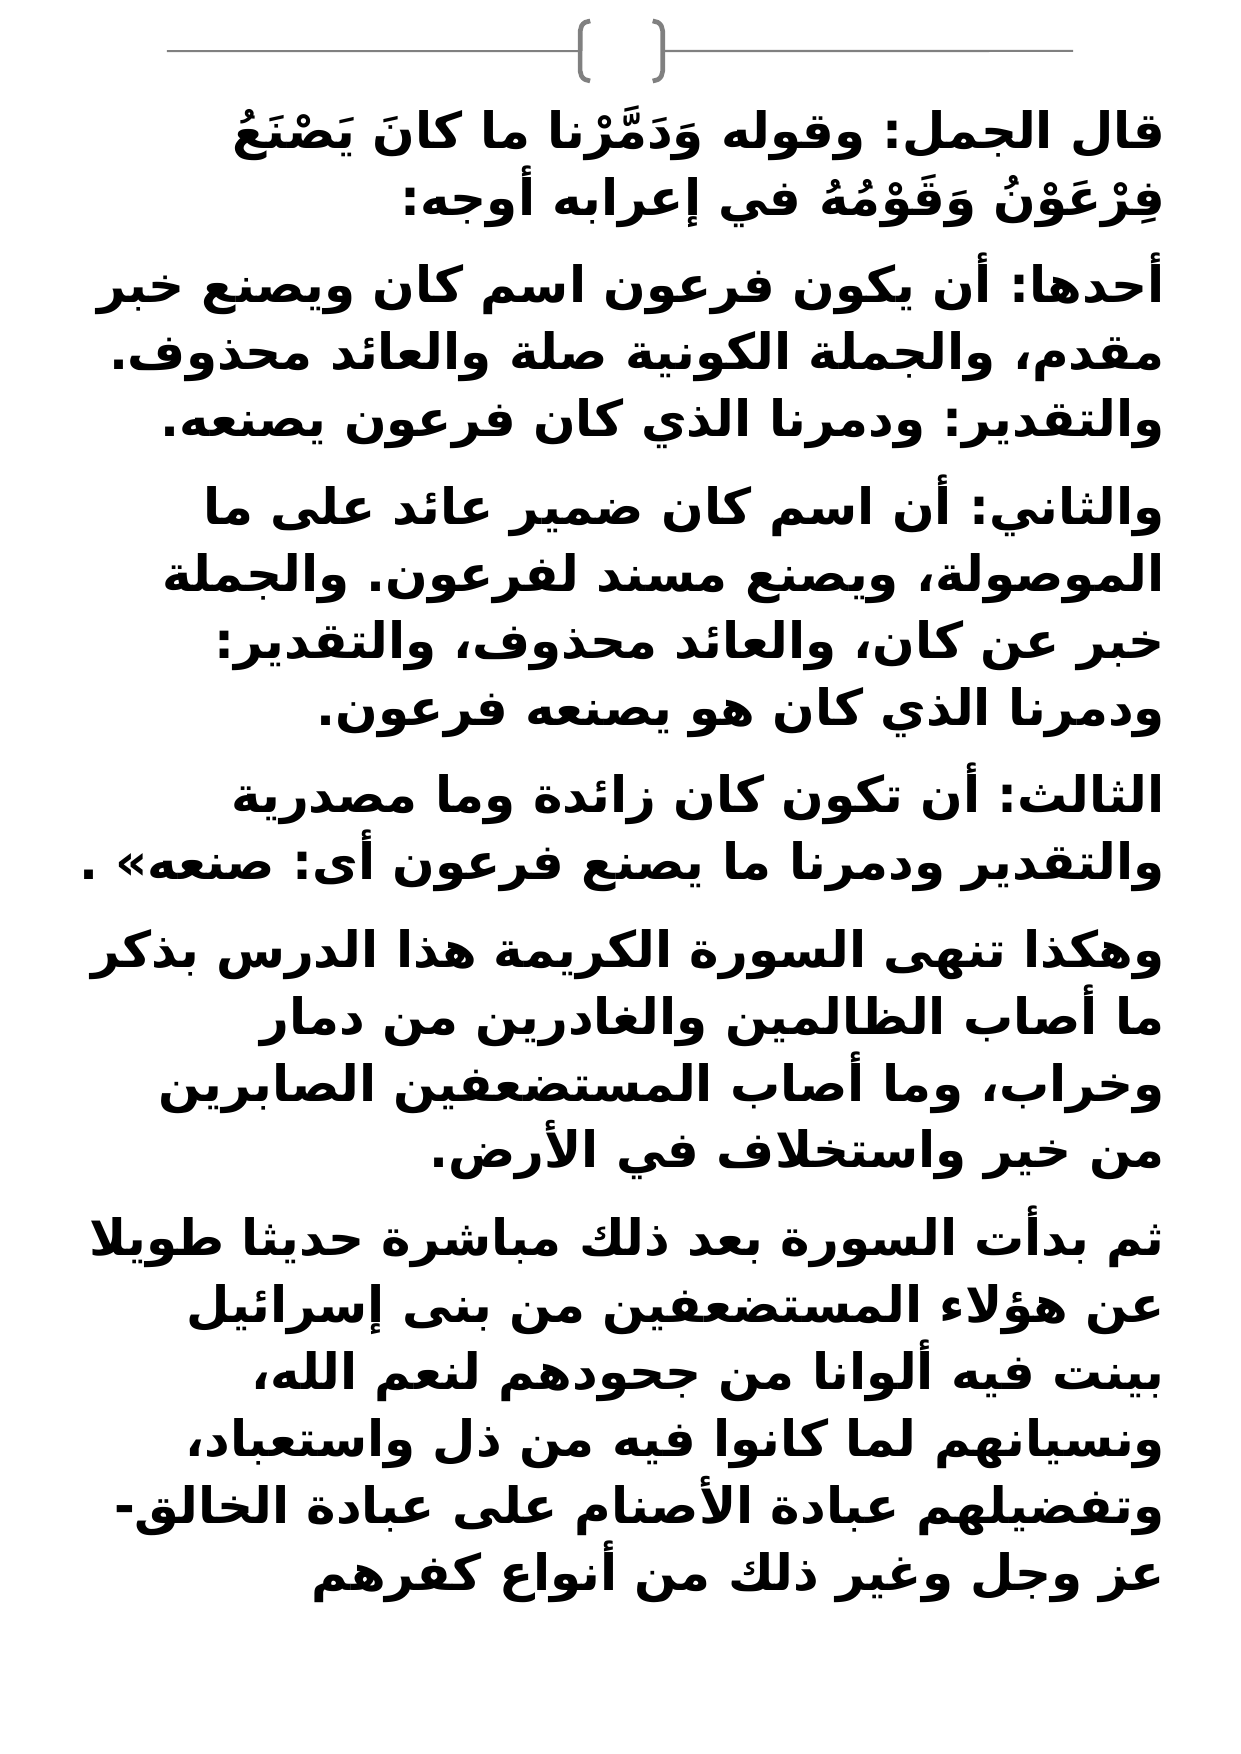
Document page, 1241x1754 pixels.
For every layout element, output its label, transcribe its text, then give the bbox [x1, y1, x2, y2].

text والثاني: أن اسم كان ضمير عائد على ما الموصولة، ويصنع مسند لفرعون. والجملة خبر عن كان، والعائد محذوف، والتقدير: ودمرنا الذي كان هو يصنعه فرعون. [75, 478, 1165, 737]
text الثالث: أن تكون كان زائدة وما مصدرية والتقدير ودمرنا ما يصنع فرعون أى: صنعه» . [75, 766, 1165, 891]
text أحدها: أن يكون فرعون اسم كان ويصنع خبر مقدم، والجملة الكونية صلة والعائد محذوف. والتقدير: ودمرنا الذي كان فرعون يصنعه. [75, 256, 1165, 448]
text وهكذا تنهى السورة الكريمة هذا الدرس بذكر ما أصاب الظالمين والغادرين من دمار وخراب، وما أصاب المستضعفين الصابرين من خير واستخلاف في الأرض. [75, 921, 1165, 1180]
text قال الجمل: وقوله وَدَمَّرْنا ما كانَ يَصْنَعُ فِرْعَوْنُ وَقَوْمُهُ في إعرابه أوجه: [75, 102, 1165, 227]
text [75, 1209, 1165, 1602]
